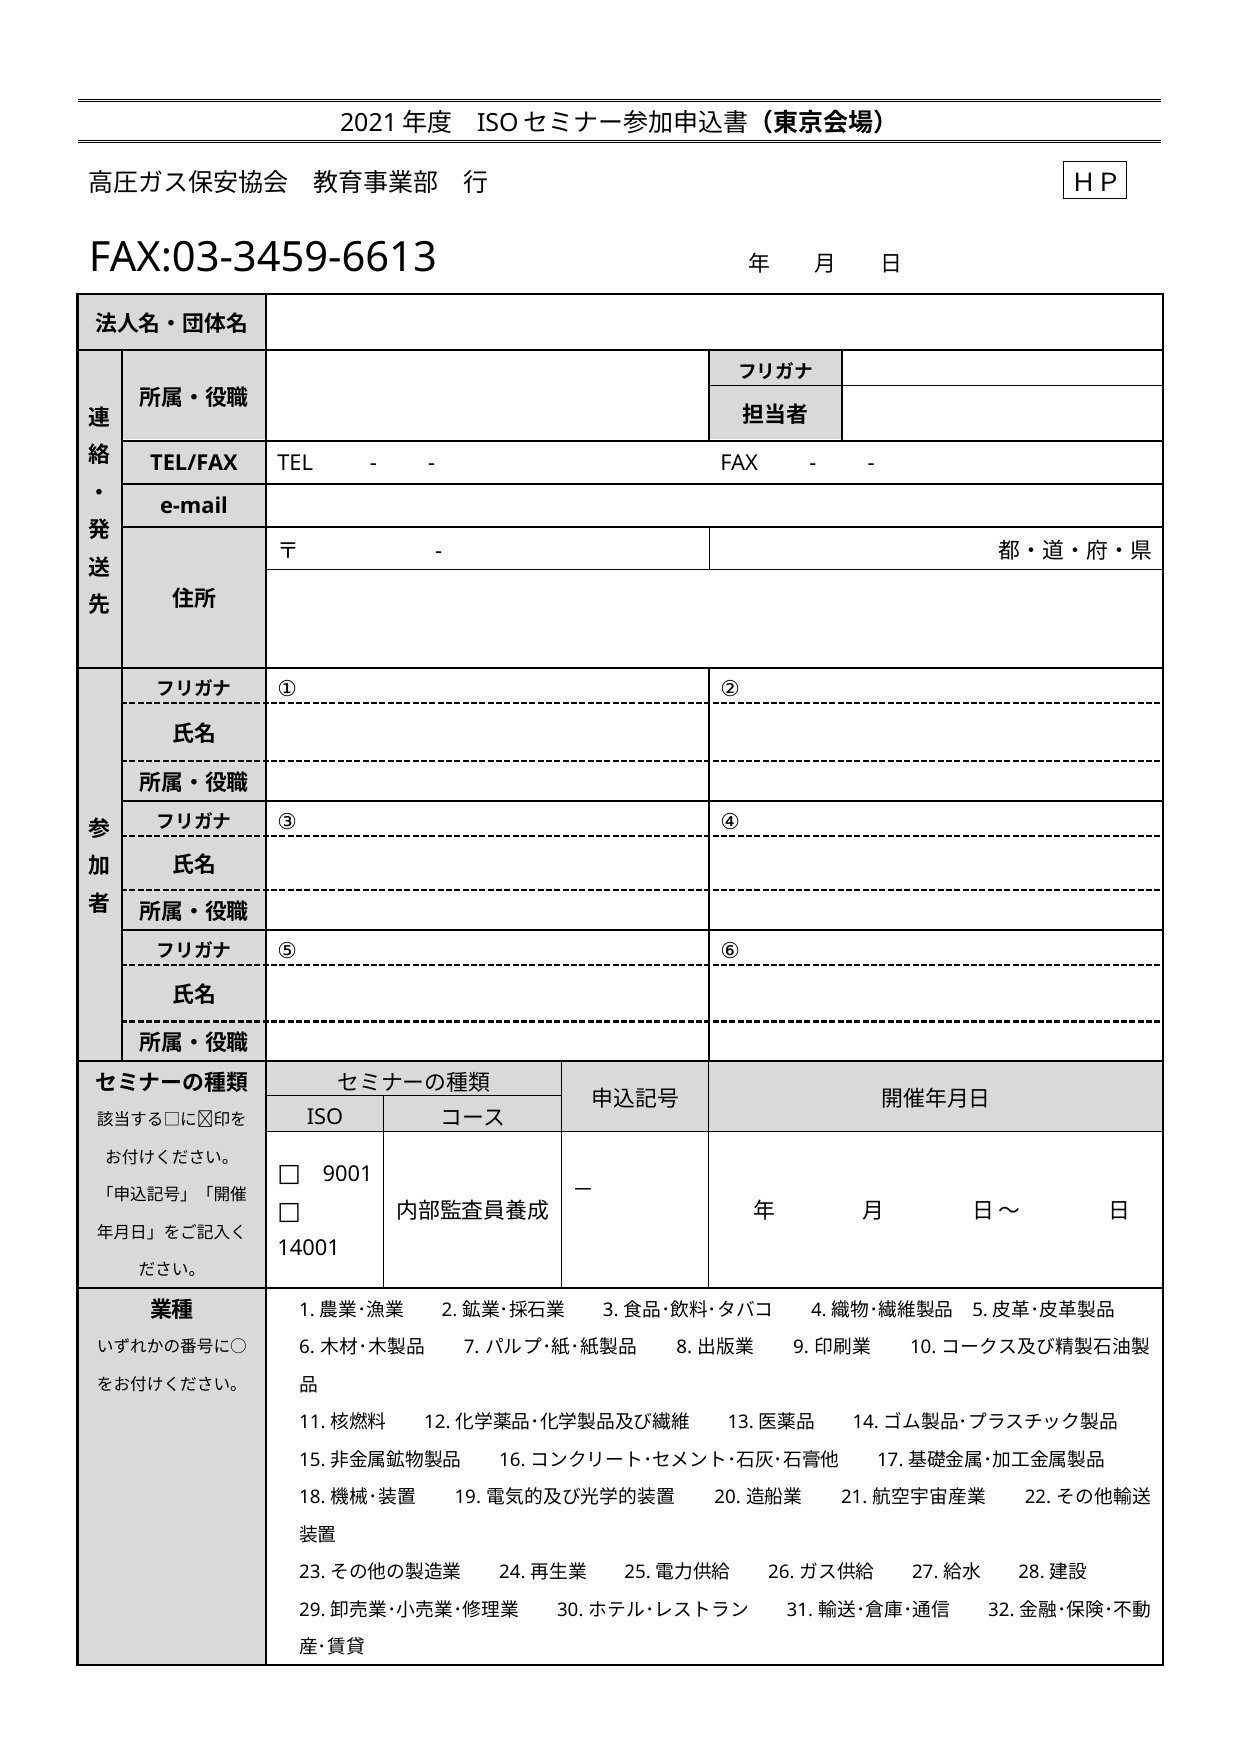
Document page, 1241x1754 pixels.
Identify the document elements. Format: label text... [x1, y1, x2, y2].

table_cell TEL/FAX [123, 442, 265, 483]
table_cell フリガナ [710, 351, 841, 385]
table_cell [709, 485, 1162, 526]
table_cell 都・道・府・県 [710, 528, 1162, 569]
table_cell [710, 760, 1162, 800]
table_cell 氏名 [123, 835, 265, 889]
table_cell ⑤ [267, 931, 708, 964]
text FAX:03-3459-6613 年 月 日 [89, 218, 1152, 293]
table_cell － [562, 1132, 708, 1287]
table_cell [843, 351, 1162, 385]
table_cell [710, 889, 1162, 929]
table_header 2021年度 ISOセミナー参加申込書（東京会場） [78, 102, 1161, 140]
table_cell [267, 964, 708, 1020]
table_cell 〒 - [267, 528, 709, 569]
table_cell フリガナ [123, 669, 265, 702]
table_cell [710, 1020, 1162, 1060]
table_cell [710, 702, 1162, 760]
table_cell フリガナ [123, 931, 265, 964]
table_cell [267, 485, 709, 526]
table_cell [267, 570, 1162, 667]
table_cell コース [384, 1096, 561, 1131]
table_cell [267, 351, 708, 439]
table_cell 所属・役職 [123, 1020, 265, 1060]
table_cell 所属・役職 [123, 760, 265, 800]
table_cell 開催年月日 [709, 1062, 1162, 1131]
table_cell [843, 386, 1162, 439]
table_cell 連 絡 ・ 発 送 先 [79, 351, 121, 667]
table_header [267, 295, 1162, 349]
table_cell 申込記号 [562, 1062, 708, 1131]
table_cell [267, 1289, 1162, 1664]
table_cell 担当者 [710, 386, 841, 439]
table_cell [710, 964, 1162, 1020]
table_cell ③ [267, 802, 708, 835]
text 高圧ガス保安協会 教育事業部 行 ＨＰ [89, 143, 1152, 218]
table_cell [267, 1020, 708, 1060]
table_cell [267, 760, 708, 800]
table_cell ISO [267, 1096, 383, 1131]
table_cell 参 加 者 [79, 669, 121, 1060]
table_cell 年 月 日 ～ 日 [709, 1132, 1162, 1287]
table_cell セミナーの種類 [267, 1062, 561, 1095]
table_cell [267, 702, 708, 760]
table_cell 氏名 [123, 702, 265, 760]
table_cell ⑥ [710, 931, 1162, 964]
table_cell [710, 835, 1162, 889]
table_cell ① [267, 669, 708, 702]
table_cell 所属・役職 [123, 351, 265, 439]
table_header 法人名・団体名 [79, 295, 265, 349]
table_cell [267, 835, 708, 889]
table_cell [267, 889, 708, 929]
table_cell □ 9001 □ 14001 [267, 1132, 383, 1287]
table_cell e-mail [123, 485, 265, 526]
table_cell ④ [710, 802, 1162, 835]
table_cell TEL - - [267, 442, 709, 483]
table_cell フリガナ [123, 802, 265, 835]
table_cell セミナーの種類 該当する□に印を お付けください。 「申込記号」「開催年月日」をご記入ください。 [79, 1062, 265, 1287]
table_cell FAX - - [709, 442, 1162, 483]
table_cell 住所 [123, 528, 265, 667]
table_cell 内部監査員養成 [384, 1132, 561, 1287]
table_cell 氏名 [123, 964, 265, 1020]
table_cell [79, 1289, 265, 1664]
table_cell ② [710, 669, 1162, 702]
table_cell 所属・役職 [123, 889, 265, 929]
